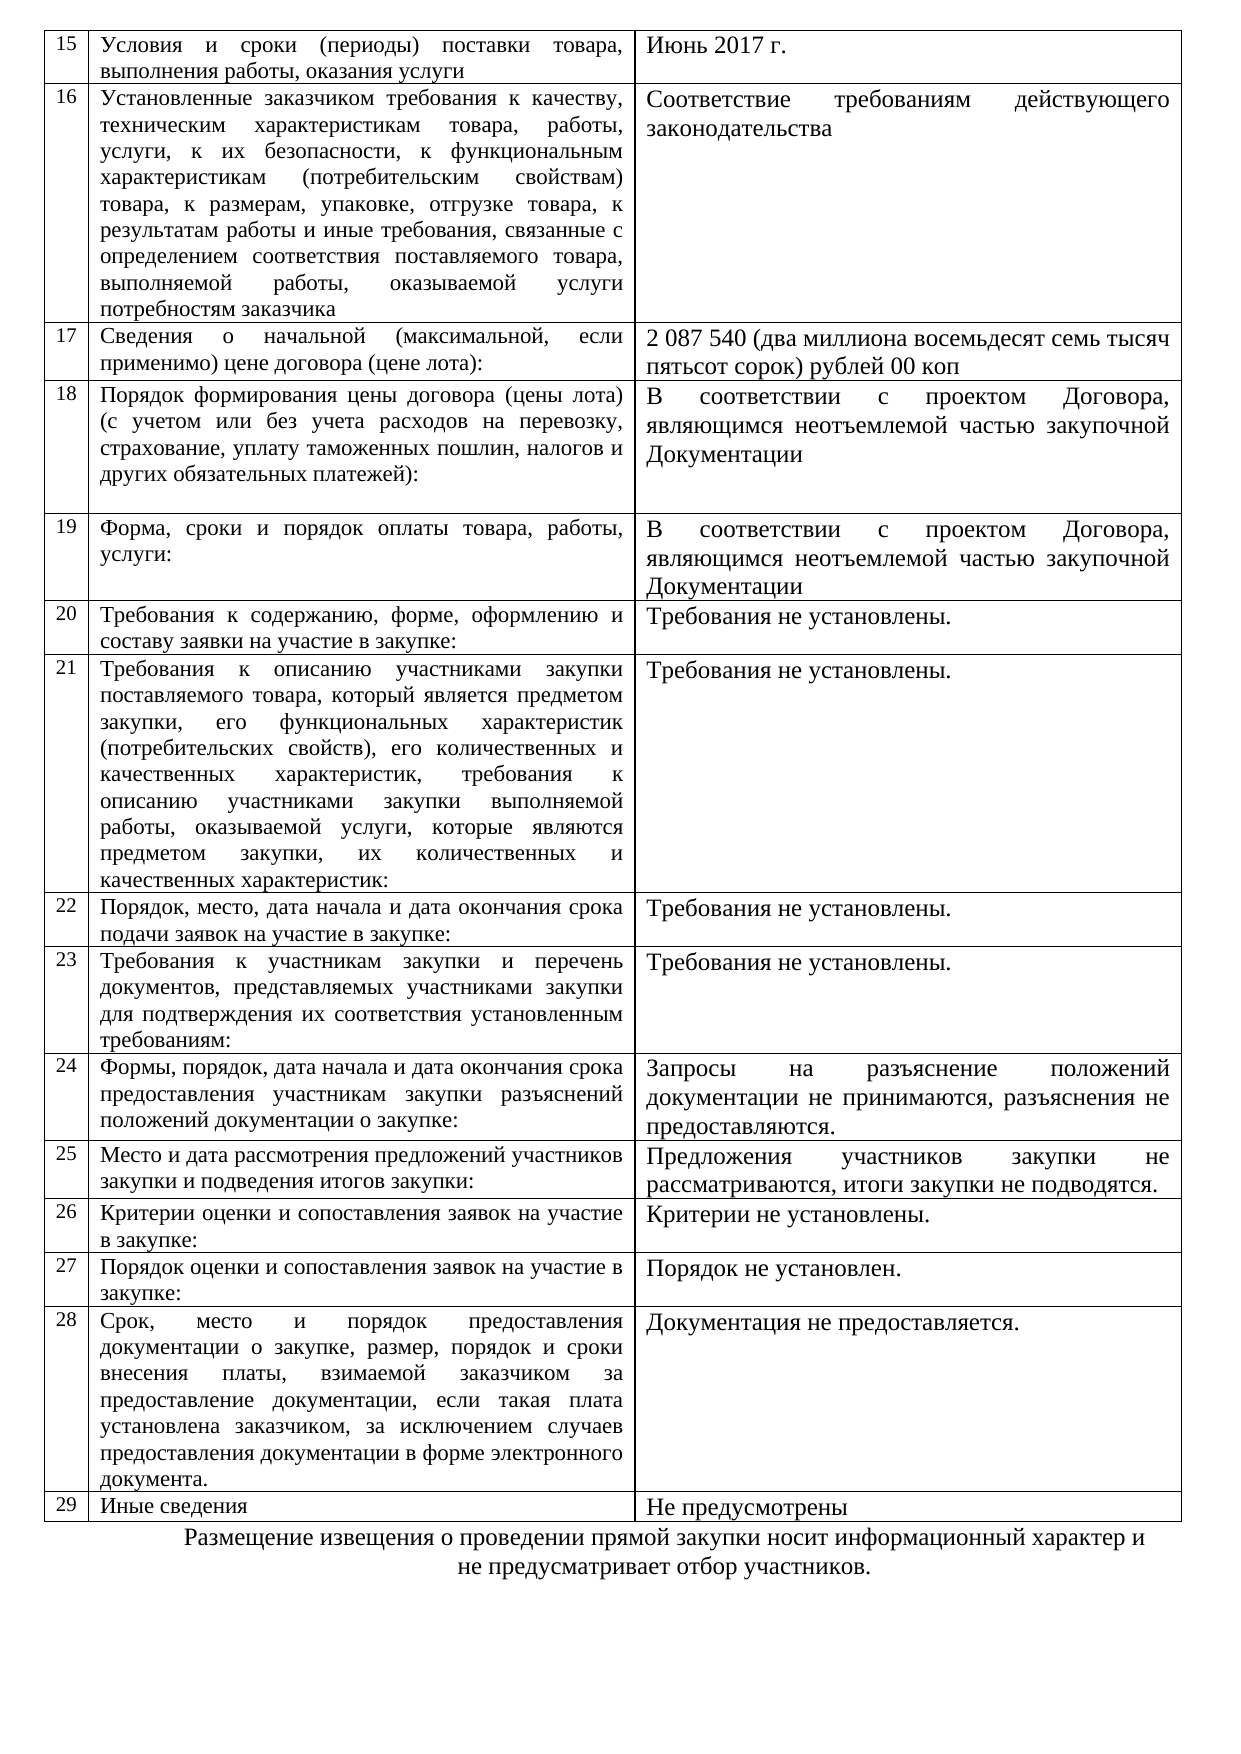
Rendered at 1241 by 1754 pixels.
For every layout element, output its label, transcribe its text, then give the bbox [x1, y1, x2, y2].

table_cell Не предусмотрены [636, 1492, 1181, 1521]
table_cell Июнь 2017 г. [636, 31, 1181, 83]
table_cell В соответствии с проектом Договора, являющимся неотъемлемой частью закупочной Документации [636, 514, 1181, 600]
table_cell Требования не установлены. [636, 601, 1181, 654]
table_cell Требования не установлены. [636, 947, 1181, 1052]
text Размещение извещения о проведении прямой закупки носит информационный характер и не предусматривает отбор участников. [177, 1522, 1152, 1579]
table_cell 29 [45, 1492, 88, 1521]
table_cell Порядок оценки и сопоставления заявок на участие в закупке: [89, 1253, 634, 1306]
table_cell 21 [45, 655, 88, 892]
table_cell Критерии не установлены. [636, 1199, 1181, 1252]
table_cell Иные сведения [89, 1492, 634, 1521]
table_cell 22 [45, 893, 88, 946]
table_cell 23 [45, 947, 88, 1052]
table_cell 20 [45, 601, 88, 654]
table_cell Требования не установлены. [636, 893, 1181, 946]
table_cell Порядок не установлен. [636, 1253, 1181, 1306]
table_cell 24 [45, 1054, 88, 1140]
table_cell 26 [45, 1199, 88, 1252]
table_cell Требования не установлены. [636, 655, 1181, 892]
table_cell 16 [45, 84, 88, 322]
table_cell Сведения о начальной (максимальной, если применимо) цене договора (цене лота): [89, 323, 634, 380]
table_cell Порядок, место, дата начала и дата окончания срока подачи заявок на участие в закупке: [89, 893, 634, 946]
table_cell Место и дата рассмотрения предложений участников закупки и подведения итогов закупки: [89, 1141, 634, 1198]
table_cell Соответствие требованиям действующего законодательства [636, 84, 1181, 322]
table_cell Порядок формирования цены договора (цены лота) (с учетом или без учета расходов на перевозку, страхование, уплату таможенных пошлин, налогов и других обязательных платежей): [89, 381, 634, 513]
table_cell 17 [45, 323, 88, 380]
table_cell Требования к содержанию, форме, оформлению и составу заявки на участие в закупке: [89, 601, 634, 654]
table_cell 19 [45, 514, 88, 600]
table_cell 28 [45, 1307, 88, 1491]
table_cell 25 [45, 1141, 88, 1198]
table_cell Запросы на разъяснение положений документации не принимаются, разъяснения не предоставляются. [636, 1054, 1181, 1140]
table_cell Требования к описанию участниками закупки поставляемого товара, который является предметом закупки, его функциональных характеристик (потребительских свойств), его количественных и качественных характеристик, требования к описанию участниками закупки выполняемой работы, оказываемой услуги, которые являются предметом закупки, их количественных и качественных характеристик: [89, 655, 634, 892]
table_cell 27 [45, 1253, 88, 1306]
table_cell 15 [45, 31, 88, 83]
table_cell 18 [45, 381, 88, 513]
table_cell Документация не предоставляется. [636, 1307, 1181, 1491]
table_cell Формы, порядок, дата начала и дата окончания срока предоставления участникам закупки разъяснений положений документации о закупке: [89, 1054, 634, 1140]
table_cell Критерии оценки и сопоставления заявок на участие в закупке: [89, 1199, 634, 1252]
table_cell Требования к участникам закупки и перечень документов, представляемых участниками закупки для подтверждения их соответствия установленным требованиям: [89, 947, 634, 1052]
table_cell Предложения участников закупки не рассматриваются, итоги закупки не подводятся. [636, 1141, 1181, 1198]
table_cell 2 087 540 (два миллиона восемьдесят семь тысяч пятьсот сорок) рублей 00 коп [636, 323, 1181, 380]
table_cell В соответствии с проектом Договора, являющимся неотъемлемой частью закупочной Документации [636, 381, 1181, 513]
table_cell Условия и сроки (периоды) поставки товара, выполнения работы, оказания услуги [89, 31, 634, 83]
table_cell Срок, место и порядок предоставления документации о закупке, размер, порядок и сроки внесения платы, взимаемой заказчиком за предоставление документации, если такая плата установлена заказчиком, за исключением случаев предоставления документации в форме электронного документа. [89, 1307, 634, 1491]
table_cell Форма, сроки и порядок оплаты товара, работы, услуги: [89, 514, 634, 600]
table_cell Установленные заказчиком требования к качеству, техническим характеристикам товара, работы, услуги, к их безопасности, к функциональным характеристикам (потребительским свойствам) товара, к размерам, упаковке, отгрузке товара, к результатам работы и иные требования, связанные с определением соответствия поставляемого товара, выполняемой работы, оказываемой услуги потребностям заказчика [89, 84, 634, 322]
